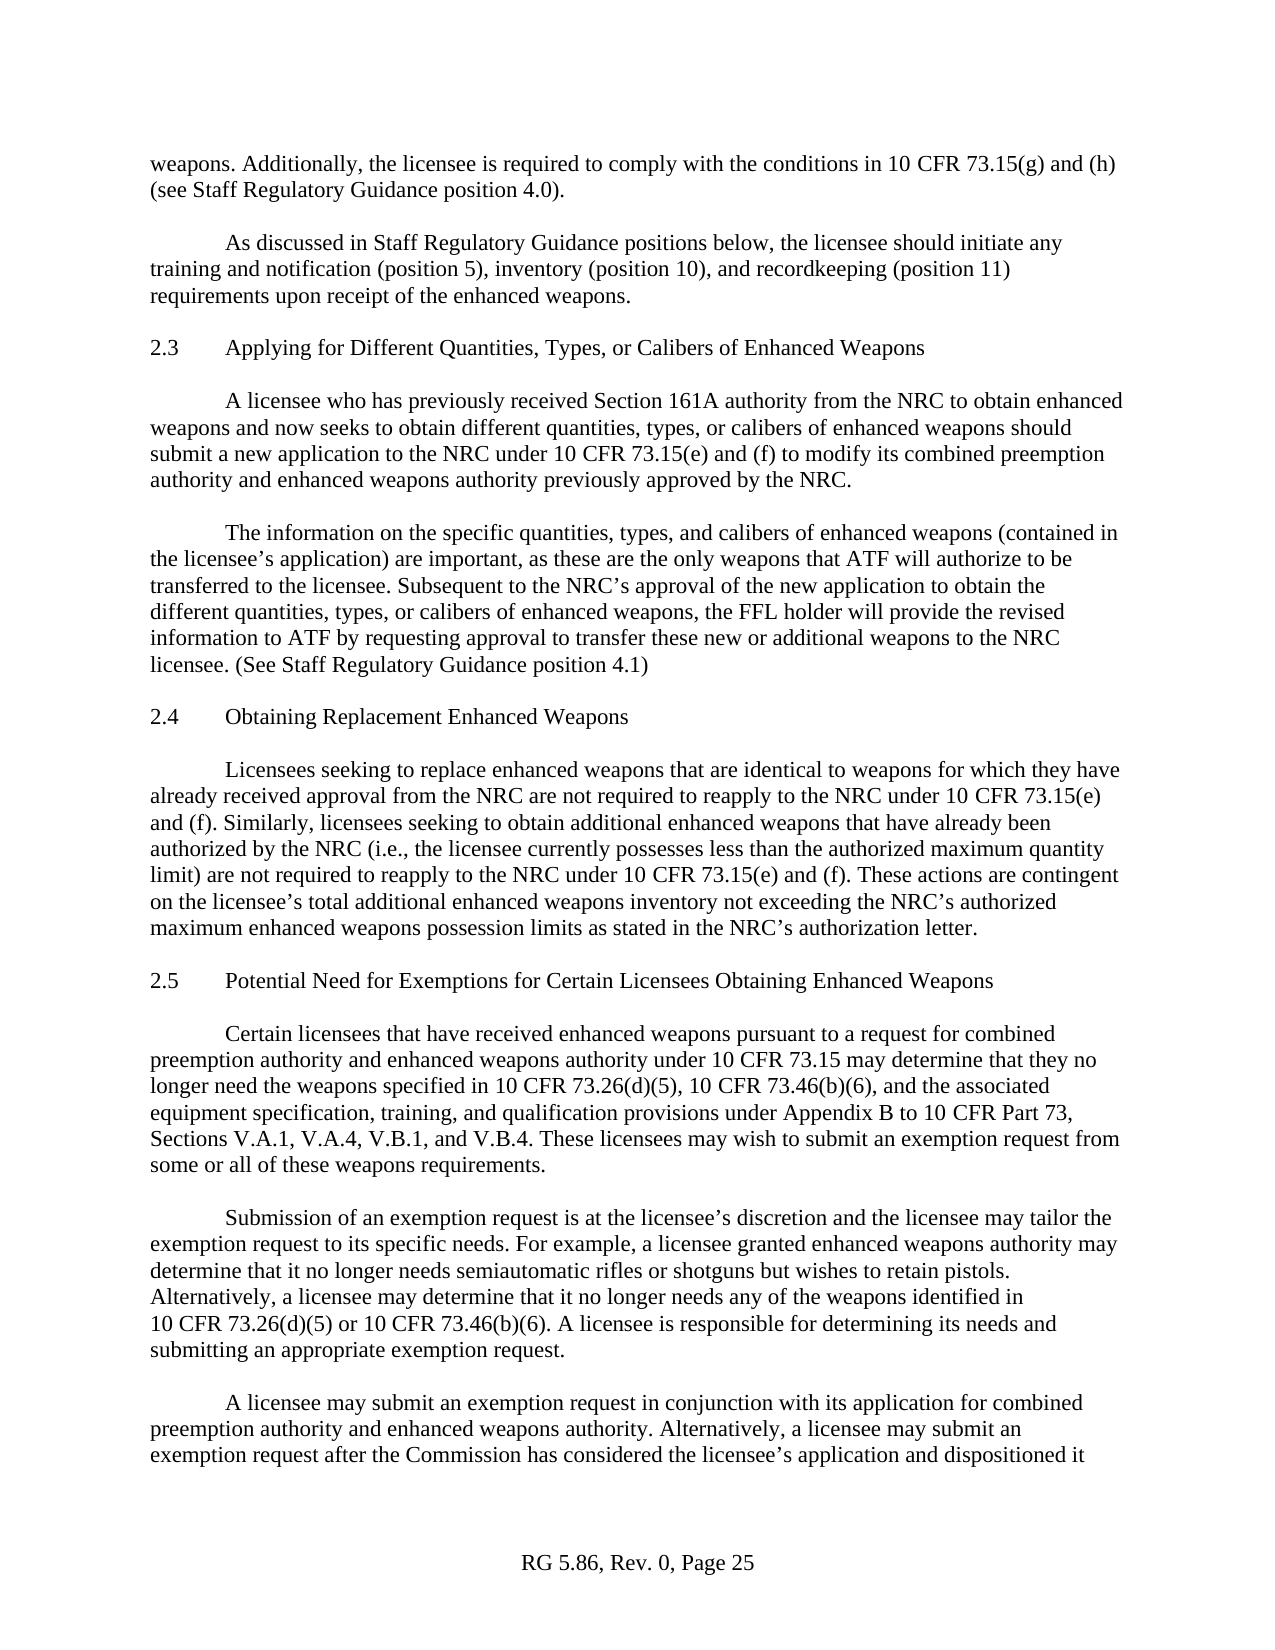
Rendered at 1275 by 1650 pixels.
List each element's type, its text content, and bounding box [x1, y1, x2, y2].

text 2.3 Applying for Different Quantities, Types, or Calibers of Enhanced Weapons [150, 334, 1125, 361]
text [150, 150, 1125, 203]
text Certain licensees that have received enhanced weapons pursuant to a request for combined preemption authority and enhanced weapons authority under 10 CFR 73.15 may determine that they no longer need the weapons specified in 10 CFR 73.26(d)(5), 10 CFR 73.46(b)(6), and the associated equipment specification, training, and qualification provisions under Appendix B to 10 CFR Part 73, Sections V.A.1, V.A.4, V.B.1, and V.B.4. These licensees may wish to submit an exemption request from some or all of these weapons requirements. [150, 1020, 1125, 1178]
text As discussed in Staff Regulatory Guidance positions below, the licensee should initiate any training and notification (position 5), inventory (position 10), and recordkeeping (position 11) requirements upon receipt of the enhanced weapons. [150, 229, 1125, 308]
text The information on the specific quantities, types, and calibers of enhanced weapons (contained in the licensee’s application) are important, as these are the only weapons that ATF will authorize to be transferred to the licensee. Subsequent to the NRC’s approval of the new application to obtain the different quantities, types, or calibers of enhanced weapons, the FFL holder will provide the revised information to ATF by requesting approval to transfer these new or additional weapons to the NRC licensee. (See Staff Regulatory Guidance position 4.1) [150, 519, 1125, 677]
text 2.4 Obtaining Replacement Enhanced Weapons [150, 703, 1125, 730]
text Submission of an exemption request is at the licensee’s discretion and the licensee may tailor the exemption request to its specific needs. For example, a licensee granted enhanced weapons authority may determine that it no longer needs semiautomatic rifles or shotguns but wishes to retain pistols. Alternatively, a licensee may determine that it no longer needs any of the weapons identified in 10 CFR 73.26(d)(5) or 10 CFR 73.46(b)(6). A licensee is responsible for determining its needs and submitting an appropriate exemption request. [150, 1204, 1125, 1362]
text A licensee who has previously received Section 161A authority from the NRC to obtain enhanced weapons and now seeks to obtain different quantities, types, or calibers of enhanced weapons should submit a new application to the NRC under 10 CFR 73.15(e) and (f) to modify its combined preemption authority and enhanced weapons authority previously approved by the NRC. [150, 387, 1125, 493]
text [150, 1389, 1125, 1468]
text Licensees seeking to replace enhanced weapons that are identical to weapons for which they have already received approval from the NRC are not required to reapply to the NRC under 10 CFR 73.15(e) and (f). Similarly, licensees seeking to obtain additional enhanced weapons that have already been authorized by the NRC (i.e., the licensee currently possesses less than the authorized maximum quantity limit) are not required to reapply to the NRC under 10 CFR 73.15(e) and (f). These actions are contingent on the licensee’s total additional enhanced weapons inventory not exceeding the NRC’s authorized maximum enhanced weapons possession limits as stated in the NRC’s authorization letter. [150, 756, 1125, 941]
text 2.5 Potential Need for Exemptions for Certain Licensees Obtaining Enhanced Weapons [150, 967, 1125, 993]
